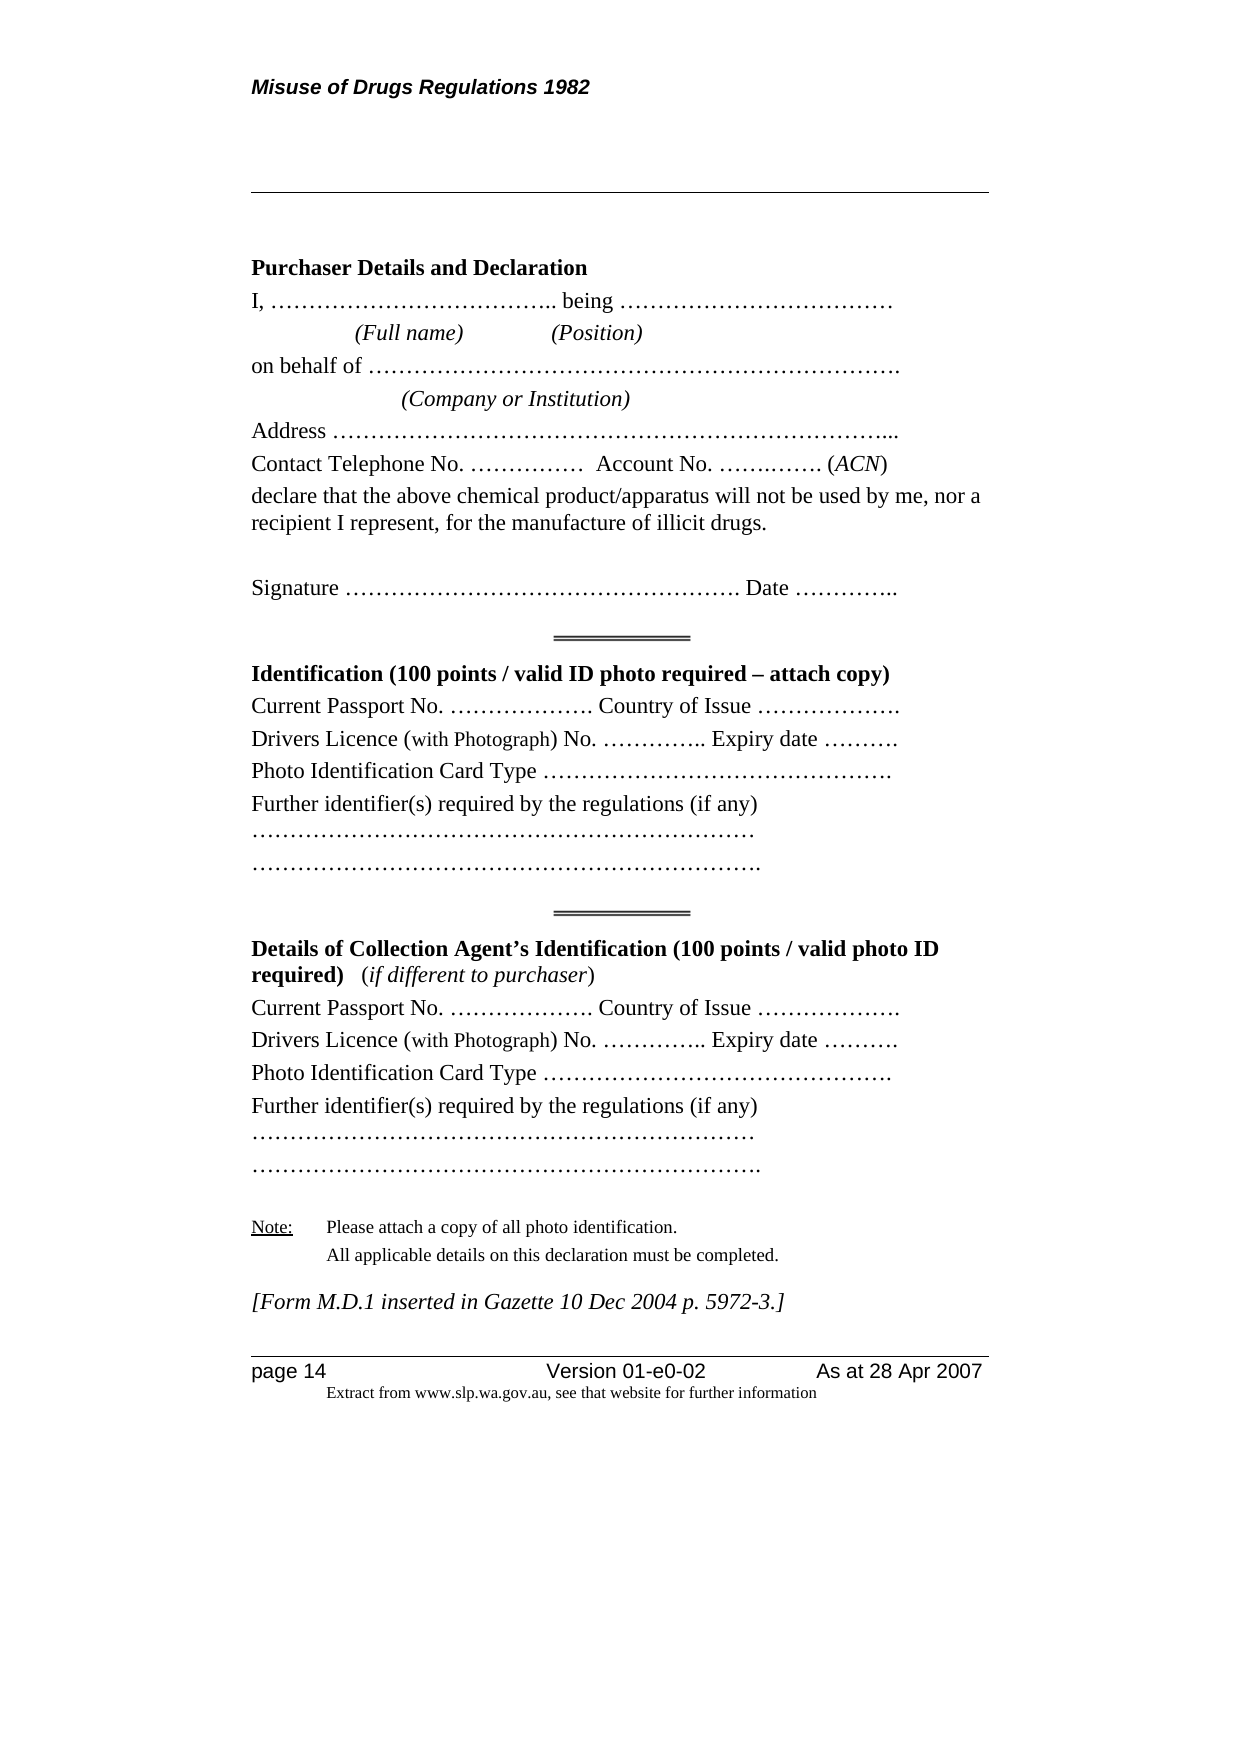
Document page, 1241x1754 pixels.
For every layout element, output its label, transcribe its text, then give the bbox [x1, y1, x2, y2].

text Drivers Licence (with Photograph) No. ………….. Expiry date ………. [251, 725, 989, 751]
text [Form M.D.1 inserted in Gazette 10 Dec 2004 p. 5972-3.] [251, 1288, 989, 1314]
text declare that the above chemical product/apparatus will not be used by me, nor a recipient I represent, for the manufacture of illicit drugs. [251, 482, 989, 535]
text Drivers Licence (with Photograph) No. ………….. Expiry date ………. [251, 1026, 989, 1053]
text on behalf of ……………………………………………………………. [251, 352, 989, 378]
text Further identifier(s) required by the regulations (if any) ………………………………………………………… [251, 790, 989, 843]
text Signature ……………………………………………. Date ………….. [251, 574, 989, 600]
text Photo Identification Card Type ………………………………………. [251, 758, 989, 784]
text …………………………………………………………. [251, 849, 989, 876]
text I, ……………………………….. being ……………………………… [251, 287, 989, 313]
text Contact Telephone No. …………… Account No. …….……. (ACN) [251, 450, 989, 476]
text All applicable details on this declaration must be completed. [251, 1244, 989, 1265]
text (Full name) (Position) [251, 319, 989, 346]
picture [543, 625, 697, 654]
text Current Passport No. ………………. Country of Issue ………………. [251, 692, 989, 719]
text Note: Please attach a copy of all photo identification. [251, 1216, 989, 1237]
text Details of Collection Agent’s Identification (100 points / valid photo ID required) (if different to purchaser) [251, 935, 989, 988]
text Current Passport No. ………………. Country of Issue ………………. [251, 994, 989, 1020]
picture [543, 900, 697, 929]
text Purchaser Details and Declaration [251, 254, 989, 281]
text Address ………………………………………………………………... [251, 417, 989, 444]
text (Company or Institution) [251, 385, 989, 411]
text Further identifier(s) required by the regulations (if any) ………………………………………………………… [251, 1092, 989, 1144]
text Identification (100 points / valid ID photo required – attach copy) [251, 660, 989, 686]
text Photo Identification Card Type ………………………………………. [251, 1059, 989, 1085]
text …………………………………………………………. [251, 1151, 989, 1177]
